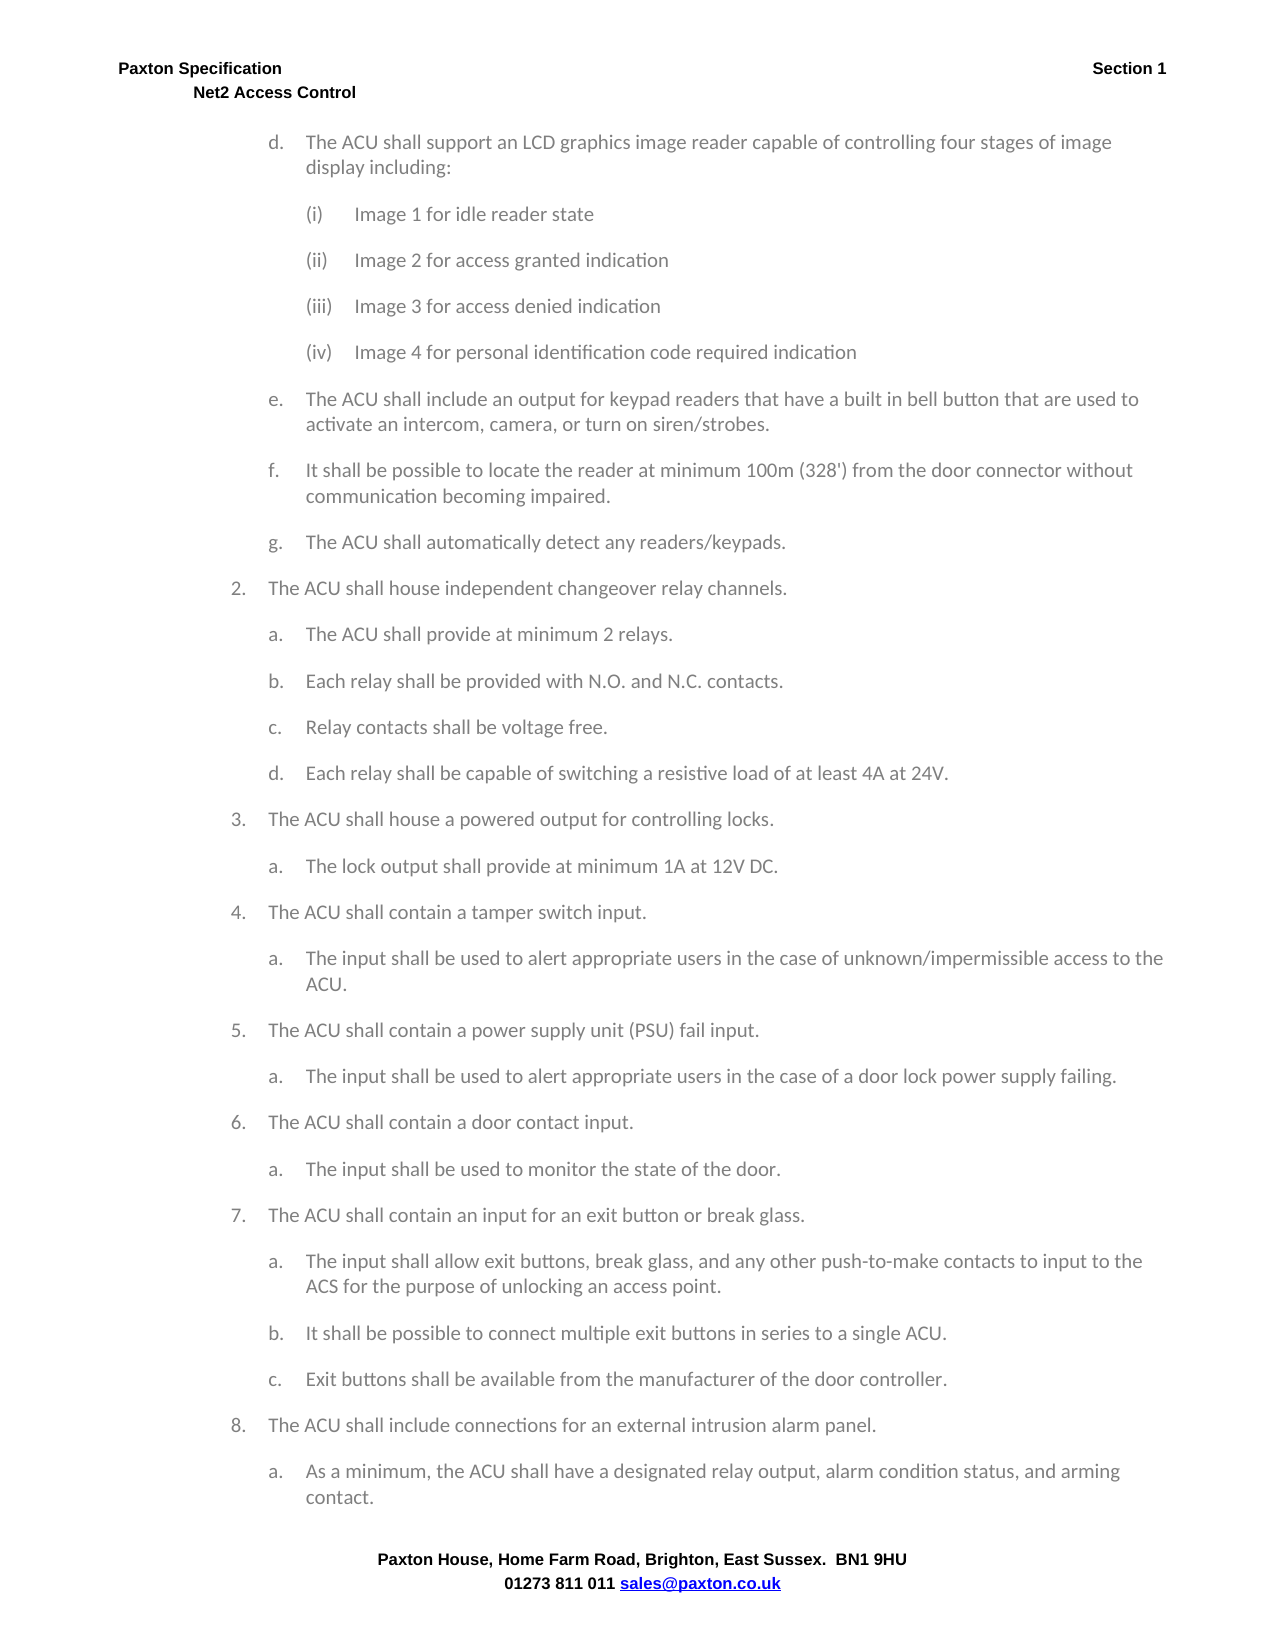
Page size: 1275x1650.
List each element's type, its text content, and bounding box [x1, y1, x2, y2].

subtitle The ACU shall include an output for keypad readers that have a built in bell button that are used to activate an intercom, camera, or turn on siren/strobes. [268, 386, 1167, 437]
subtitle The input shall be used to monitor the state of the door. [268, 1156, 1167, 1181]
subtitle Image 4 for personal identification code required indication [306, 339, 1167, 365]
subtitle The ACU shall contain a door contact input. [231, 1109, 1167, 1135]
subtitle The ACU shall include connections for an external intrusion alarm panel. [231, 1412, 1167, 1438]
subtitle The input shall be used to alert appropriate users in the case of a door lock power supply failing. [268, 1063, 1167, 1089]
subtitle Relay contacts shall be voltage free. [268, 714, 1167, 739]
subtitle It shall be possible to locate the reader at minimum 100m (328') from the door connector without communication becoming impaired. [268, 457, 1167, 508]
subtitle The ACU shall automatically detect any readers/keypads. [268, 529, 1167, 554]
subtitle The lock output shall provide at minimum 1A at 12V DC. [268, 853, 1167, 878]
subtitle The ACU shall provide at minimum 2 relays. [268, 622, 1167, 647]
subtitle Exit buttons shall be available from the manufacturer of the door controller. [268, 1366, 1167, 1392]
subtitle The ACU shall house independent changeover relay channels. [231, 575, 1167, 601]
subtitle As a minimum, the ACU shall have a designated relay output, alarm condition status, and arming contact. [268, 1459, 1167, 1509]
subtitle Image 1 for idle reader state [306, 201, 1167, 226]
subtitle Each relay shall be provided with N.O. and N.C. contacts. [268, 668, 1167, 693]
subtitle Image 2 for access granted indication [306, 247, 1167, 272]
subtitle The input shall allow exit buttons, break glass, and any other push-to-make contacts to input to the ACS for the purpose of unlocking an access point. [268, 1248, 1167, 1299]
subtitle The ACU shall support an LCD graphics image reader capable of controlling four stages of image display including: [268, 129, 1167, 180]
subtitle The ACU shall house a powered output for controlling locks. [231, 807, 1167, 832]
subtitle It shall be possible to connect multiple exit buttons in series to a single ACU. [268, 1320, 1167, 1345]
subtitle The input shall be used to alert appropriate users in the case of unknown/impermissible access to the ACU. [268, 945, 1167, 996]
subtitle The ACU shall contain a power supply unit (PSU) fail input. [231, 1017, 1167, 1042]
subtitle Image 3 for access denied indication [306, 293, 1167, 319]
subtitle The ACU shall contain an input for an exit button or break glass. [231, 1202, 1167, 1227]
subtitle Each relay shall be capable of switching a resistive load of at least 4A at 24V. [268, 760, 1167, 786]
subtitle The ACU shall contain a tamper switch input. [231, 899, 1167, 924]
